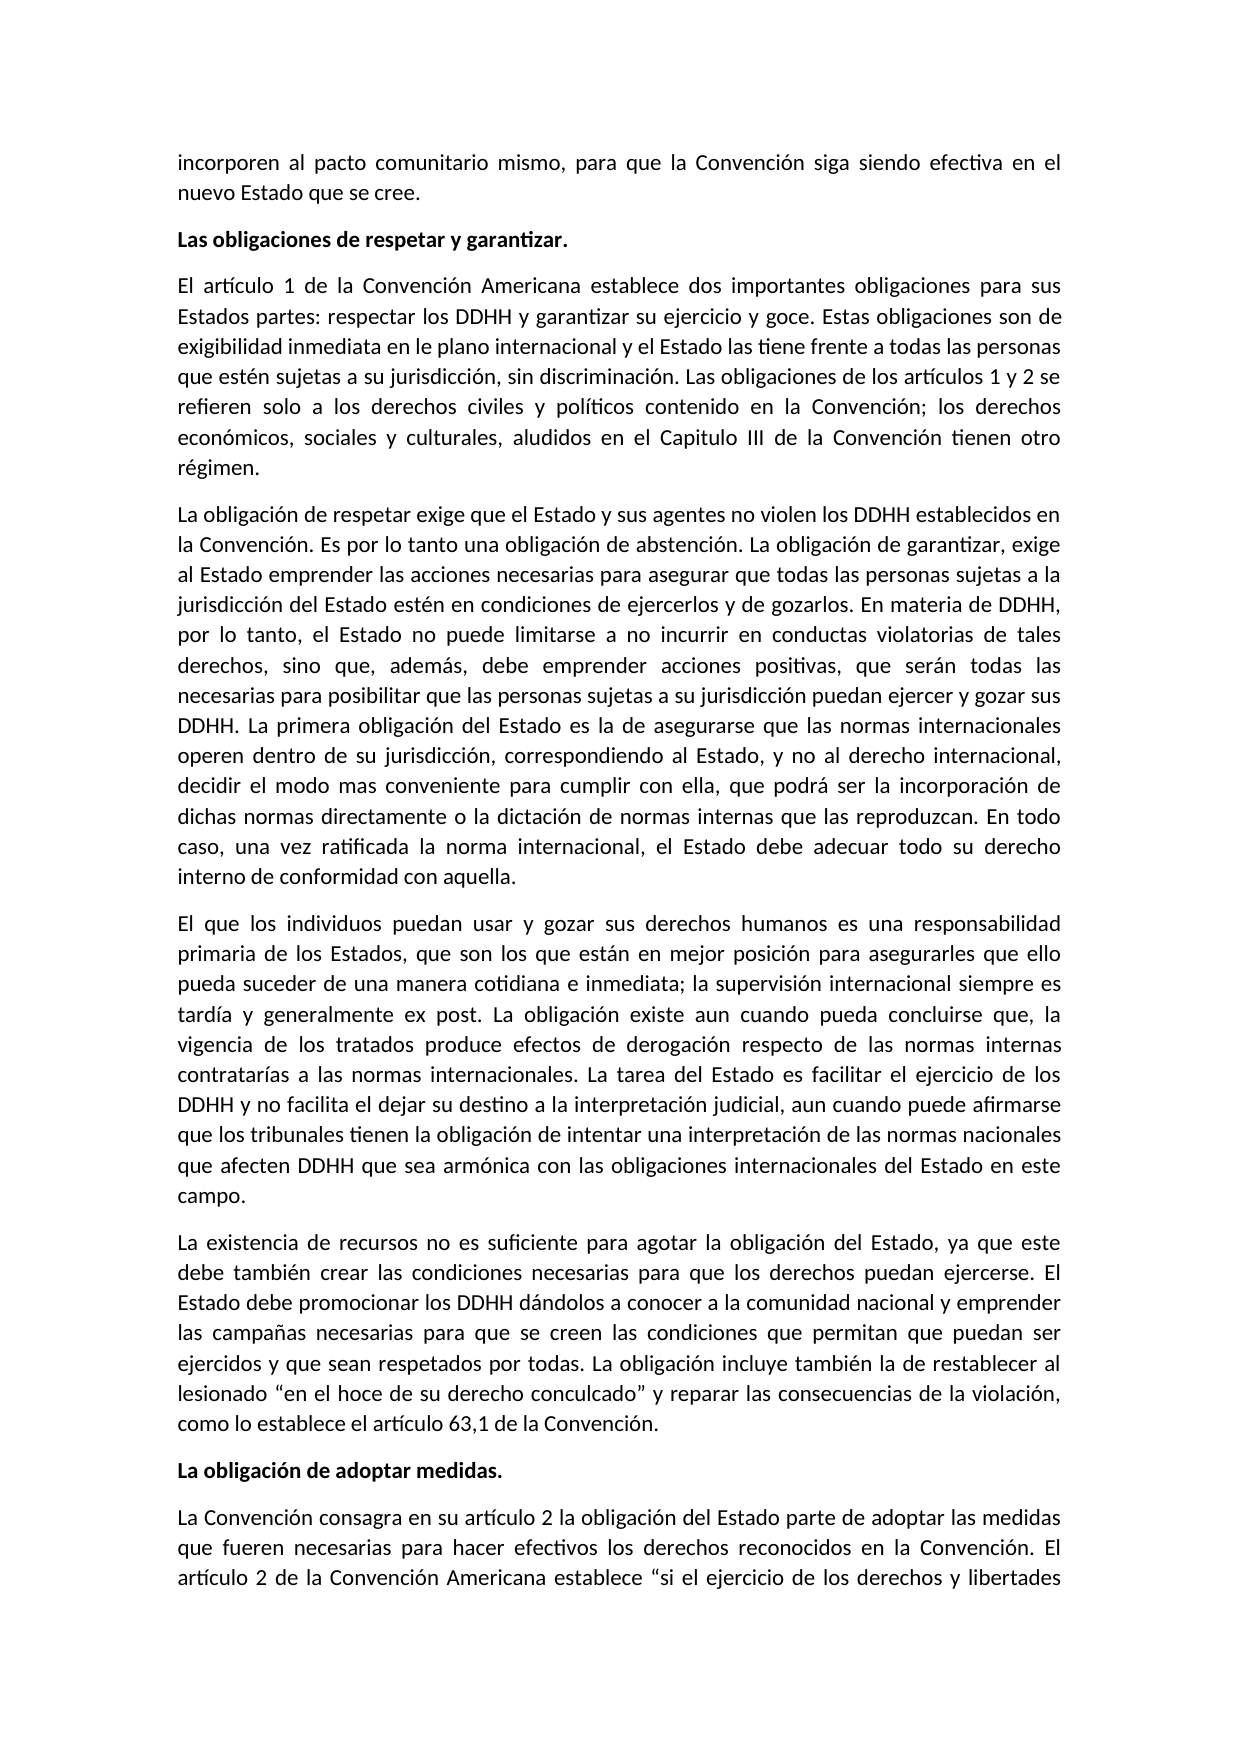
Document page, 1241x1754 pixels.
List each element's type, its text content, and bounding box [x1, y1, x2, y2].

text La obligación de respetar exige que el Estado y sus agentes no violen los DDHH establecidos en la Convención. Es por lo tanto una obligación de abstención. La obligación de garantizar, exige al Estado emprender las acciones necesarias para asegurar que todas las personas sujetas a la jurisdicción del Estado estén en condiciones de ejercerlos y de gozarlos. En materia de DDHH, por lo tanto, el Estado no puede limitarse a no incurrir en conductas violatorias de tales derechos, sino que, además, debe emprender acciones positivas, que serán todas las necesarias para posibilitar que las personas sujetas a su jurisdicción puedan ejercer y gozar sus DDHH. La primera obligación del Estado es la de asegurarse que las normas internacionales operen dentro de su jurisdicción, correspondiendo al Estado, y no al derecho internacional, decidir el modo mas conveniente para cumplir con ella, que podrá ser la incorporación de dichas normas directamente o la dictación de normas internas que las reproduzcan. En todo caso, una vez ratificada la norma internacional, el Estado debe adecuar todo su derecho interno de conformidad con aquella. [177, 500, 1063, 890]
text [177, 1503, 1063, 1591]
text La existencia de recursos no es suficiente para agotar la obligación del Estado, ya que este debe también crear las condiciones necesarias para que los derechos puedan ejercerse. El Estado debe promocionar los DDHH dándolos a conocer a la comunidad nacional y emprender las campañas necesarias para que se creen las condiciones que permitan que puedan ser ejercidos y que sean respetados por todas. La obligación incluye también la de restablecer al lesionado “en el hoce de su derecho conculcado” y reparar las consecuencias de la violación, como lo establece el artículo 63,1 de la Convención. [177, 1228, 1063, 1437]
text La obligación de adoptar medidas. [177, 1456, 1063, 1484]
text El que los individuos puedan usar y gozar sus derechos humanos es una responsabilidad primaria de los Estados, que son los que están en mejor posición para asegurarles que ello pueda suceder de una manera cotidiana e inmediata; la supervisión internacional siempre es tardía y generalmente ex post. La obligación existe aun cuando pueda concluirse que, la vigencia de los tratados produce efectos de derogación respecto de las normas internas contratarías a las normas internacionales. La tarea del Estado es facilitar el ejercicio de los DDHH y no facilita el dejar su destino a la interpretación judicial, aun cuando puede afirmarse que los tribunales tienen la obligación de intentar una interpretación de las normas nacionales que afecten DDHH que sea armónica con las obligaciones internacionales del Estado en este campo. [177, 909, 1063, 1209]
text El artículo 1 de la Convención Americana establece dos importantes obligaciones para sus Estados partes: respectar los DDHH y garantizar su ejercicio y goce. Estas obligaciones son de exigibilidad inmediata en le plano internacional y el Estado las tiene frente a todas las personas que estén sujetas a su jurisdicción, sin discriminación. Las obligaciones de los artículos 1 y 2 se refieren solo a los derechos civiles y políticos contenido en la Convención; los derechos económicos, sociales y culturales, aludidos en el Capitulo III de la Convención tienen otro régimen. [177, 272, 1063, 481]
text Las obligaciones de respetar y garantizar. [177, 225, 1063, 253]
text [177, 148, 1063, 206]
